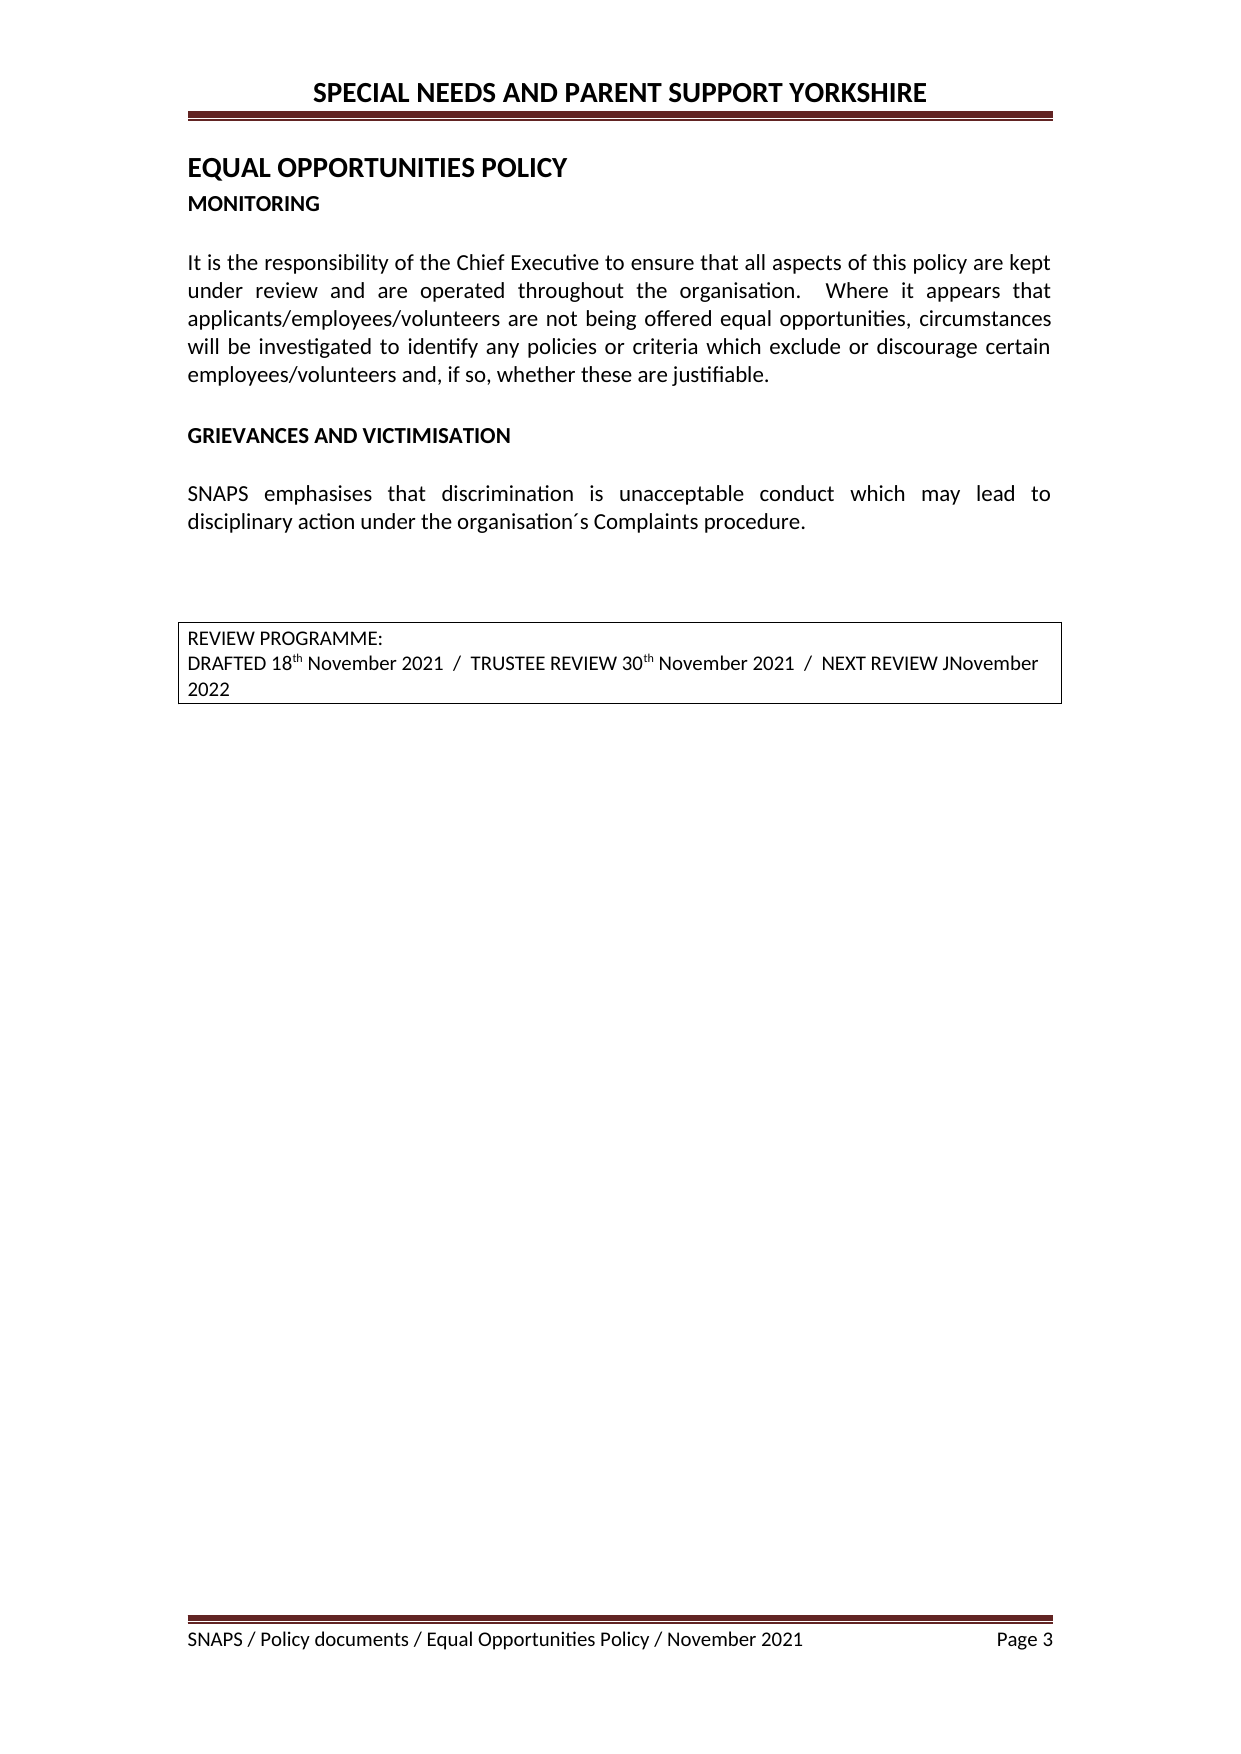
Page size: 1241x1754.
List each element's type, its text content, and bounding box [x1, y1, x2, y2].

text SNAPS emphasises that discrimination is unacceptable conduct which may lead to disciplinary action under the organisation´s Complaints procedure. [187, 479, 1053, 536]
text It is the responsibility of the Chief Executive to ensure that all aspects of this policy are kept under review and are operated throughout the organisation. Where it appears that applicants/employees/volunteers are not being offered equal opportunities, circumstances will be investigated to identify any policies or criteria which exclude or discourage certain employees/volunteers and, if so, whether these are justifiable. [187, 248, 1053, 388]
text REVIEW PROGRAMME: DRAFTED 18th November 2021 / TRUSTEE REVIEW 30th November 2021 / NEXT REVIEW JNovember 2022 [179, 623, 1061, 703]
subtitle GRIEVANCES AND VICTIMISATION [187, 417, 1053, 450]
subtitle MONITORING [187, 185, 1053, 218]
